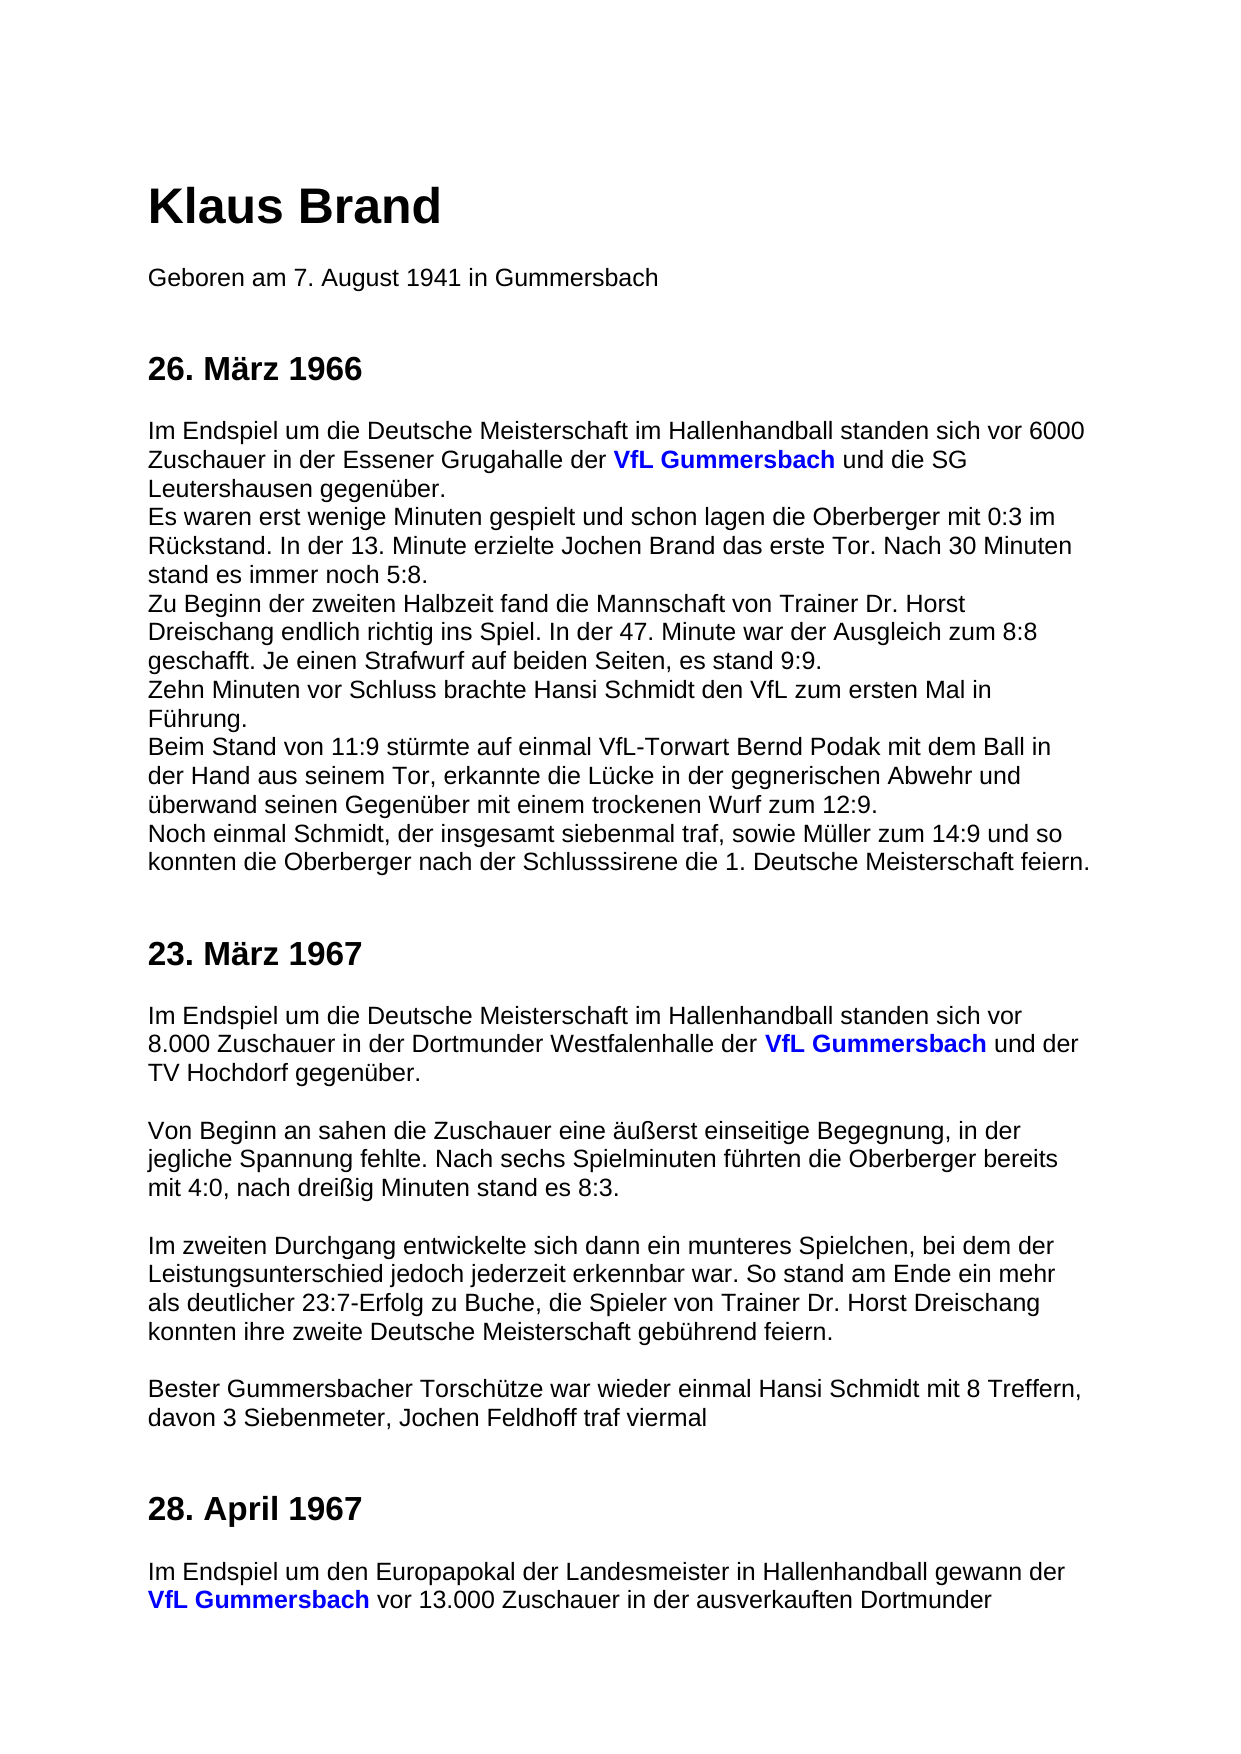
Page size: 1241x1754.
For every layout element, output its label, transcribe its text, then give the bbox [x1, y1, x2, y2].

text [148, 1557, 1093, 1614]
text 23. März 1967 [148, 933, 1093, 972]
text 26. März 1966 [148, 349, 1093, 387]
text Es waren erst wenige Minuten gespielt und schon lagen die Oberberger mit 0:3 im Rückstand. In der 13. Minute erzielte Jochen Brand das erste Tor. Nach 30 Minuten stand es immer noch 5:8. [148, 502, 1093, 588]
text Klaus Brand [148, 176, 1093, 234]
text Im Endspiel um die Deutsche Meisterschaft im Hallenhandball standen sich vor 8.000 Zuschauer in der Dortmunder Westfalenhalle der VfL Gummersbach und der TV Hochdorf gegenüber. [148, 1001, 1093, 1087]
text Bester Gummersbacher Torschütze war wieder einmal Hansi Schmidt mit 8 Treffern, davon 3 Siebenmeter, Jochen Feldhoff traf viermal [148, 1374, 1093, 1432]
text Beim Stand von 11:9 stürmte auf einmal VfL-Torwart Bernd Podak mit dem Ball in der Hand aus seinem Tor, erkannte die Lücke in der gegnerischen Abwehr und überwand seinen Gegenüber mit einem trockenen Wurf zum 12:9. [148, 732, 1093, 818]
text Im zweiten Durchgang entwickelte sich dann ein munteres Spielchen, bei dem der Leistungsunterschied jedoch jederzeit erkennbar war. So stand am Ende ein mehr als deutlicher 23:7-Erfolg zu Buche, die Spieler von Trainer Dr. Horst Dreischang konnten ihre zweite Deutsche Meisterschaft gebührend feiern. [148, 1231, 1093, 1346]
text Geboren am 7. August 1941 in Gummersbach [148, 263, 1093, 291]
text Zu Beginn der zweiten Halbzeit fand die Mannschaft von Trainer Dr. Horst Dreischang endlich richtig ins Spiel. In der 47. Minute war der Ausgleich zum 8:8 geschafft. Je einen Strafwurf auf beiden Seiten, es stand 9:9. [148, 588, 1093, 675]
text 28. April 1967 [148, 1489, 1093, 1528]
text Im Endspiel um die Deutsche Meisterschaft im Hallenhandball standen sich vor 6000 Zuschauer in der Essener Grugahalle der VfL Gummersbach und die SG Leutershausen gegenüber. [148, 416, 1093, 502]
text Noch einmal Schmidt, der insgesamt siebenmal traf, sowie Müller zum 14:9 und so konnten die Oberberger nach der Schlusssirene die 1. Deutsche Meisterschaft feiern. [148, 818, 1093, 876]
text Von Beginn an sahen die Zuschauer eine äußerst einseitige Begegnung, in der jegliche Spannung fehlte. Nach sechs Spielminuten führten die Oberberger bereits mit 4:0, nach dreißig Minuten stand es 8:3. [148, 1116, 1093, 1202]
text Zehn Minuten vor Schluss brachte Hansi Schmidt den VfL zum ersten Mal in Führung. [148, 675, 1093, 732]
